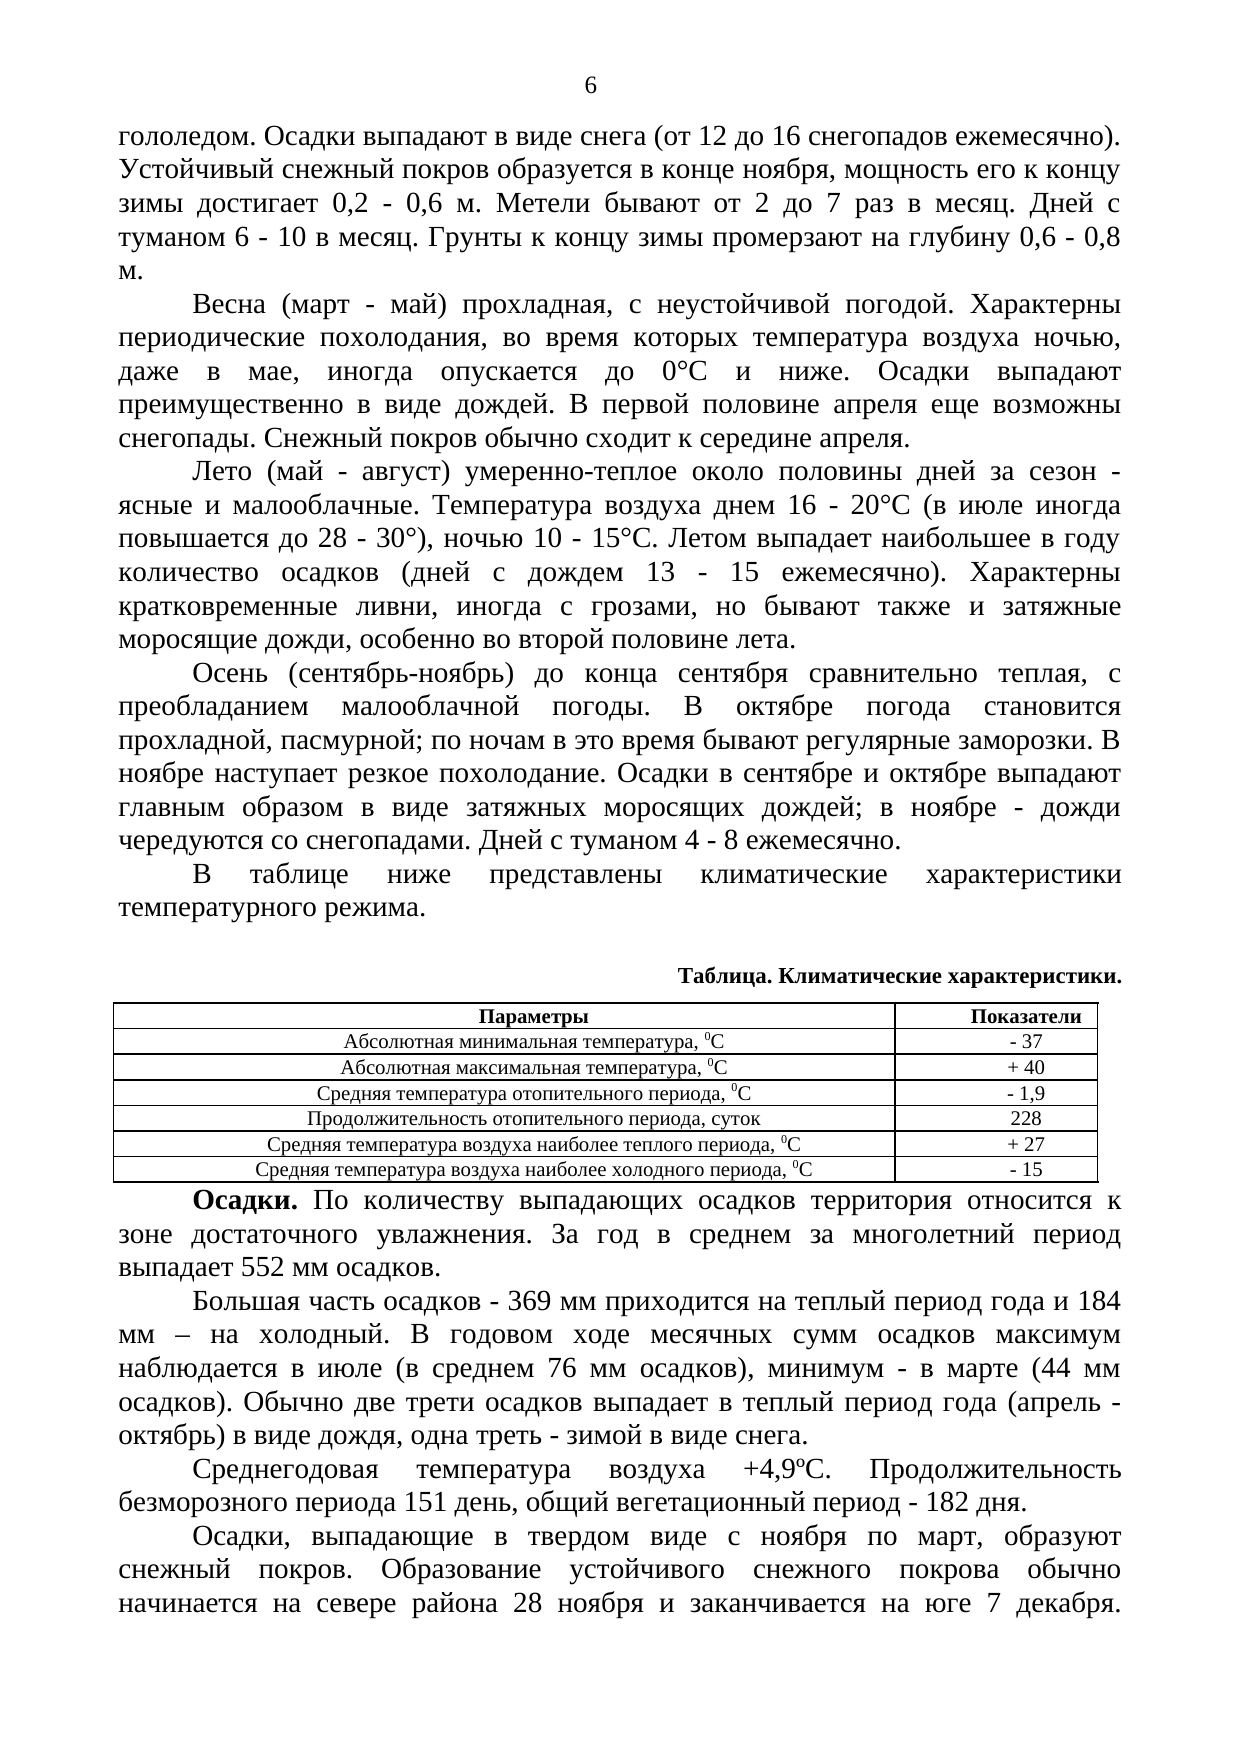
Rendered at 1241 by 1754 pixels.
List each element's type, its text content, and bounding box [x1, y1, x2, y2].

text Весна (март - май) прохладная, с неустойчивой погодой. Характерны периодические похолодания, во время которых температура воздуха ночью, даже в мае, иногда опускается до 0°С и ниже. Осадки выпадают преимущественно в виде дождей. В первой половине апреля еще возможны снегопады. Снежный покров обычно сходит к середине апреля. [118, 286, 1122, 453]
table_header Параметры [114, 1004, 894, 1028]
table_cell Продолжительность отопительного периода, суток [114, 1106, 894, 1130]
text Лето (май - август) умеренно-теплое около половины дней за сезон - ясные и малооблачные. Температура воздуха днем 16 - 20°С (в июле иногда повышается до 28 - 30°), ночью 10 - 15°С. Летом выпадает наибольшее в году количество осадков (дней с дождем 13 - 15 ежемесячно). Характерны кратковременные ливни, иногда с грозами, но бывают также и затяжные моросящие дожди, особенно во второй половине лета. [118, 453, 1122, 655]
table_cell + 27 [896, 1132, 1097, 1156]
table_cell Абсолютная минимальная температура, 0С [114, 1029, 894, 1053]
table_cell - 15 [896, 1157, 1097, 1181]
table_cell Абсолютная максимальная температура, 0С [114, 1055, 894, 1079]
text Большая часть осадков - 369 мм приходится на теплый период года и 184 мм – на холодный. В годовом ходе месячных сумм осадков максимум наблюдается в июле (в среднем 76 мм осадков), минимум - в марте (44 мм осадков). Обычно две трети осадков выпадает в теплый период года (апрель - октябрь) в виде дождя, одна треть - зимой в виде снега. [118, 1283, 1122, 1451]
table_cell Средняя температура воздуха наиболее теплого периода, 0С [114, 1132, 894, 1156]
table_cell - 37 [896, 1029, 1097, 1053]
table_cell - 1,9 [896, 1081, 1097, 1104]
table_cell 228 [896, 1106, 1097, 1130]
text Осень (сентябрь-ноябрь) до конца сентября сравнительно теплая, с преобладанием малооблачной погоды. В октябре погода становится прохладной, пасмурной; по ночам в это время бывают регулярные заморозки. В ноябре наступает резкое похолодание. Осадки в сентябре и октябре выпадают главным образом в виде затяжных моросящих дождей; в ноябре - дожди чередуются со снегопадами. Дней с туманом 4 - 8 ежемесячно. [118, 655, 1122, 856]
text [118, 1518, 1122, 1618]
table_cell + 40 [896, 1055, 1097, 1079]
text Таблица. Климатические характеристики. [118, 963, 1122, 989]
text В таблице ниже представлены климатические характеристики температурного режима. [118, 856, 1122, 923]
table_header Показатели [896, 1004, 1097, 1028]
text Среднегодовая температура воздуха +4,9ºС. Продолжительность безморозного периода 151 день, общий вегетационный период - 182 дня. [118, 1451, 1122, 1518]
table_cell Средняя температура воздуха наиболее холодного периода, 0С [114, 1157, 894, 1181]
text Осадки. По количеству выпадающих осадков территория относится к зоне достаточного увлажнения. За год в среднем за многолетний период выпадает 552 мм осадков. [118, 1182, 1122, 1283]
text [118, 118, 1122, 286]
table_cell Средняя температура отопительного периода, 0С [114, 1081, 894, 1104]
